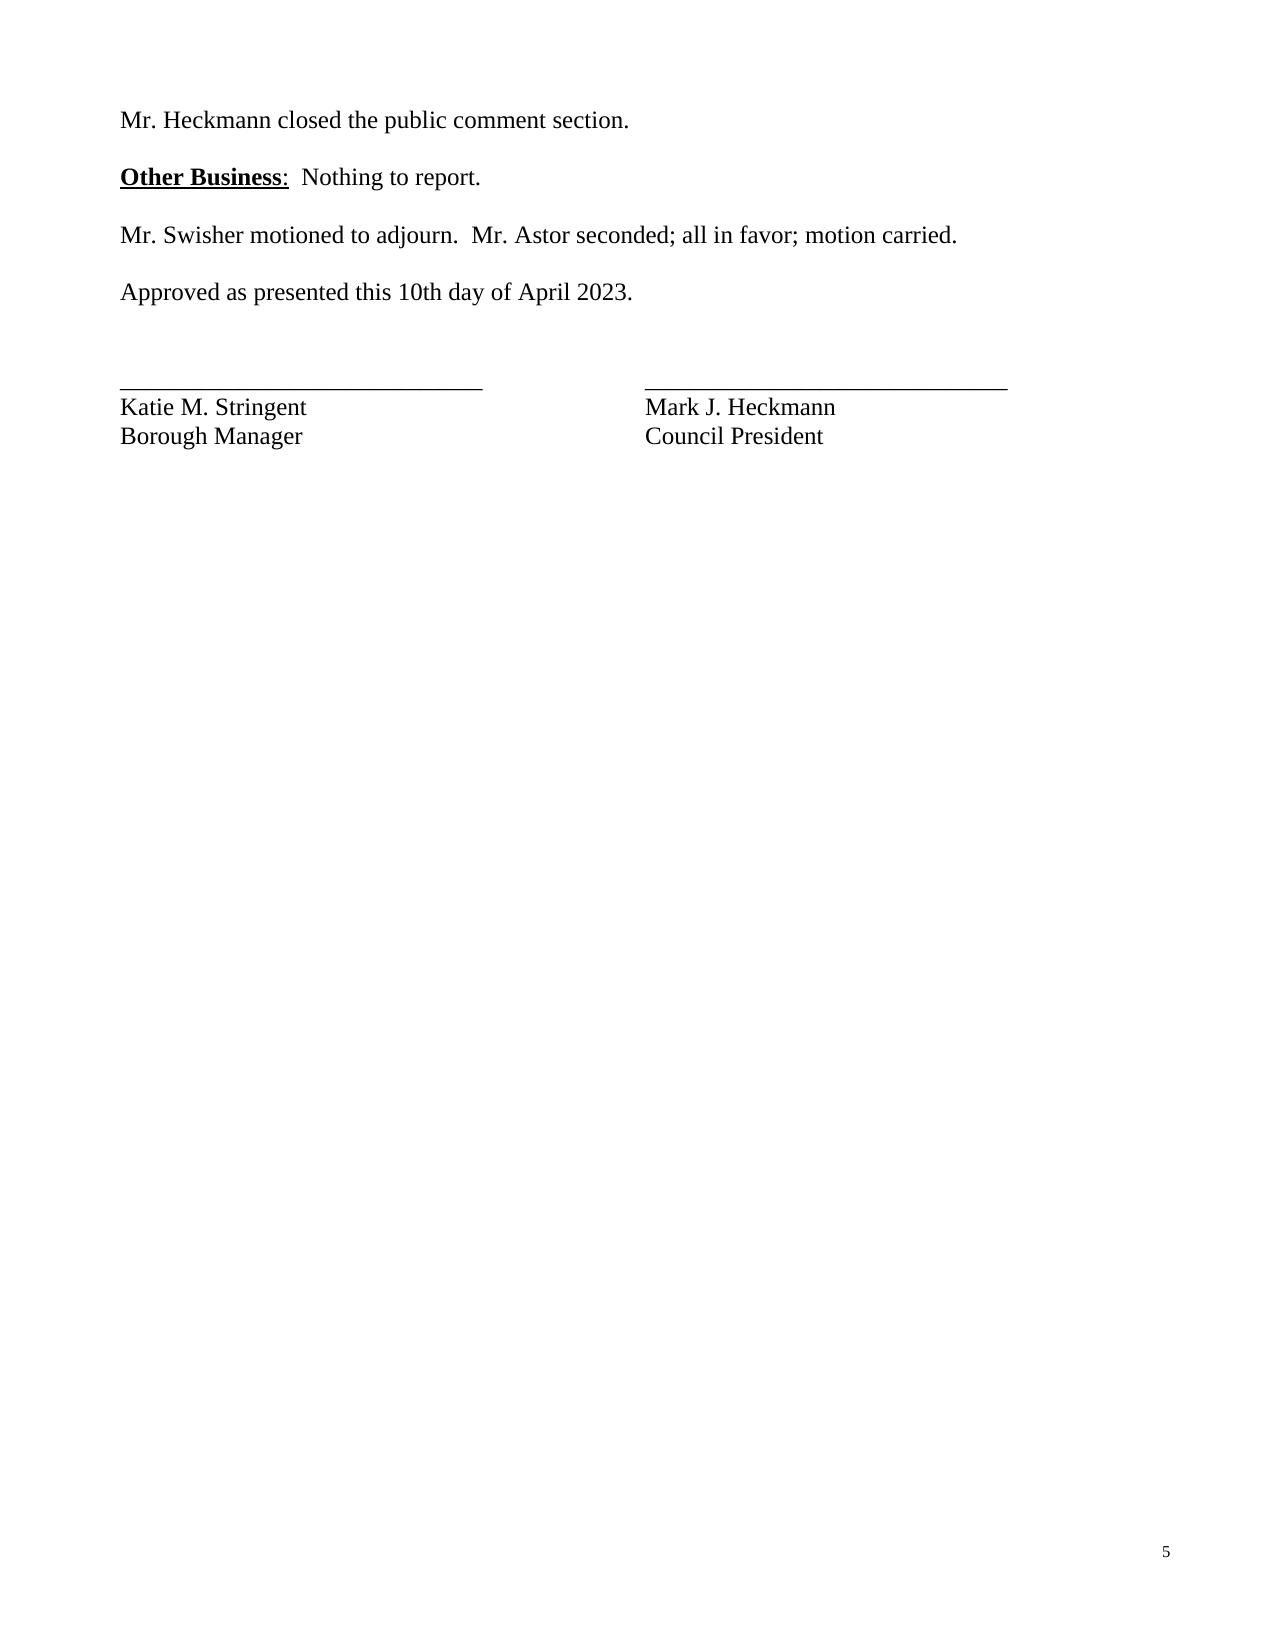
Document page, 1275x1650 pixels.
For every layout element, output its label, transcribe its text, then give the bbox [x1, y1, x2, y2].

text Borough Manager Council President [120, 421, 1170, 450]
text _____________________________ _____________________________ [120, 364, 1170, 392]
text Katie M. Stringent Mark J. Heckmann [120, 392, 1170, 421]
text Approved as presented this 10th day of April 2023. [120, 277, 1170, 306]
text Other Business: Nothing to report. [120, 162, 1170, 191]
text Mr. Heckmann closed the public comment section. [120, 105, 1170, 134]
text Mr. Swisher motioned to adjourn. Mr. Astor seconded; all in favor; motion carried. [120, 220, 1170, 249]
